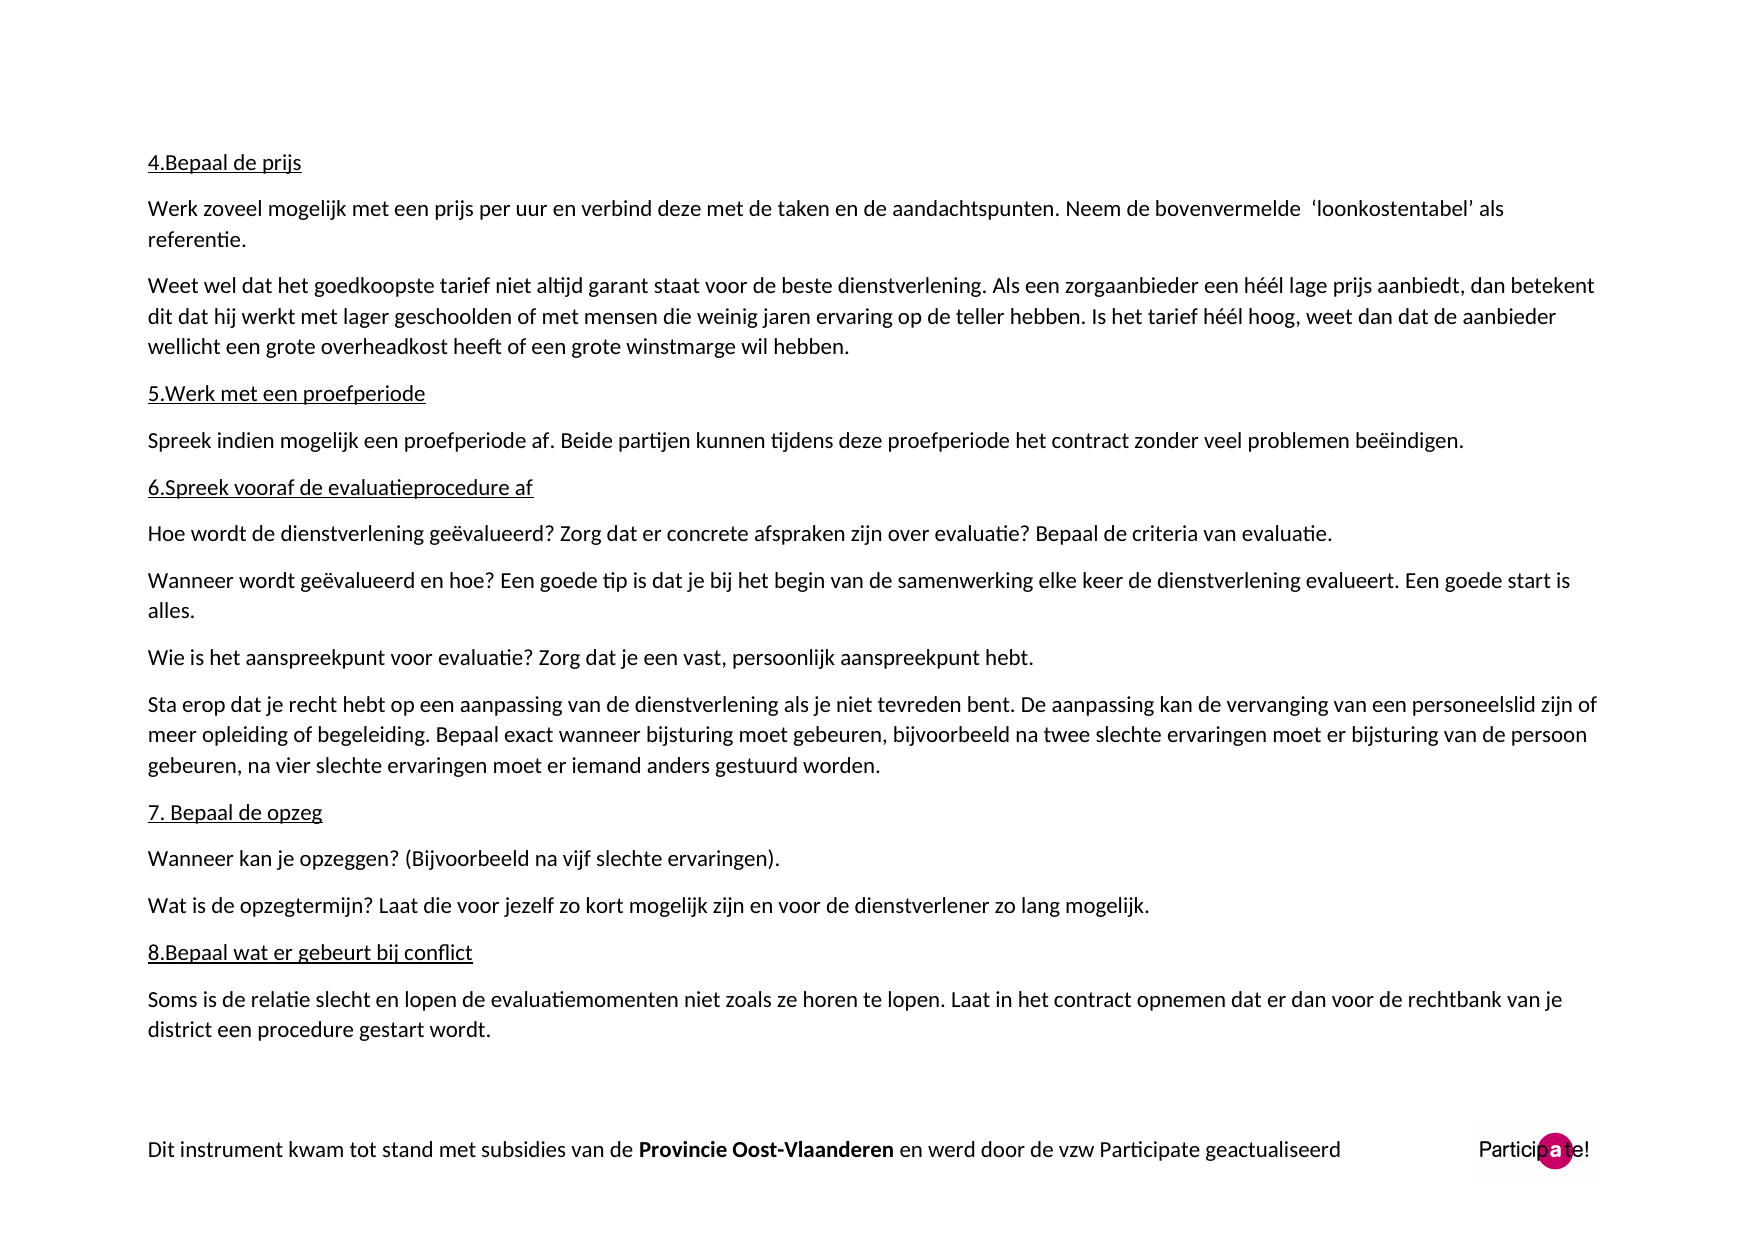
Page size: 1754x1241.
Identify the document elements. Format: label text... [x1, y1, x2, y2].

text Werk zoveel mogelijk met een prijs per uur en verbind deze met de taken en de aandachtspunten. Neem de bovenvermelde ‘loonkostentabel’ als referentie. [148, 194, 1606, 253]
text Wanneer kan je opzeggen? (Bijvoorbeeld na vijf slechte ervaringen). [148, 844, 1606, 872]
text Weet wel dat het goedkoopste tarief niet altijd garant staat voor de beste dienstverlening. Als een zorgaanbieder een héél lage prijs aanbiedt, dan betekent dit dat hij werkt met lager geschoolden of met mensen die weinig jaren ervaring op de teller hebben. Is het tarief héél hoog, weet dan dat de aanbieder wellicht een grote overheadkost heeft of een grote winstmarge wil hebben. [148, 272, 1606, 360]
picture [1472, 1122, 1601, 1181]
text Hoe wordt de dienstverlening geëvalueerd? Zorg dat er concrete afspraken zijn over evaluatie? Bepaal de criteria van evaluatie. [148, 519, 1606, 547]
text Sta erop dat je recht hebt op een aanpassing van de dienstverlening als je niet tevreden bent. De aanpassing kan de vervanging van een personeelslid zijn of meer opleiding of begeleiding. Bepaal exact wanneer bijsturing moet gebeuren, bijvoorbeeld na twee slechte ervaringen moet er bijsturing van de persoon gebeuren, na vier slechte ervaringen moet er iemand anders gestuurd worden. [148, 690, 1606, 779]
text Wat is de opzegtermijn? Laat die voor jezelf zo kort mogelijk zijn en voor de dienstverlener zo lang mogelijk. [148, 891, 1606, 919]
text Spreek indien mogelijk een proefperiode af. Beide partijen kunnen tijdens deze proefperiode het contract zonder veel problemen beëindigen. [148, 426, 1606, 454]
text Wanneer wordt geëvalueerd en hoe? Een goede tip is dat je bij het begin van de samenwerking elke keer de dienstverlening evalueert. Een goede start is alles. [148, 566, 1606, 624]
text Wie is het aanspreekpunt voor evaluatie? Zorg dat je een vast, persoonlijk aanspreekpunt hebt. [148, 643, 1606, 671]
text Soms is de relatie slecht en lopen de evaluatiemomenten niet zoals ze horen te lopen. Laat in het contract opnemen dat er dan voor de rechtbank van je district een procedure gestart wordt. [148, 985, 1606, 1043]
text 6.Spreek vooraf de evaluatieprocedure af [148, 473, 1606, 501]
text 7. Bepaal de opzeg [148, 798, 1606, 826]
text 4.Bepaal de prijs [148, 148, 1606, 176]
text 5.Werk met een proefperiode [148, 379, 1606, 407]
text 8.Bepaal wat er gebeurt bij conflict [148, 938, 1606, 966]
